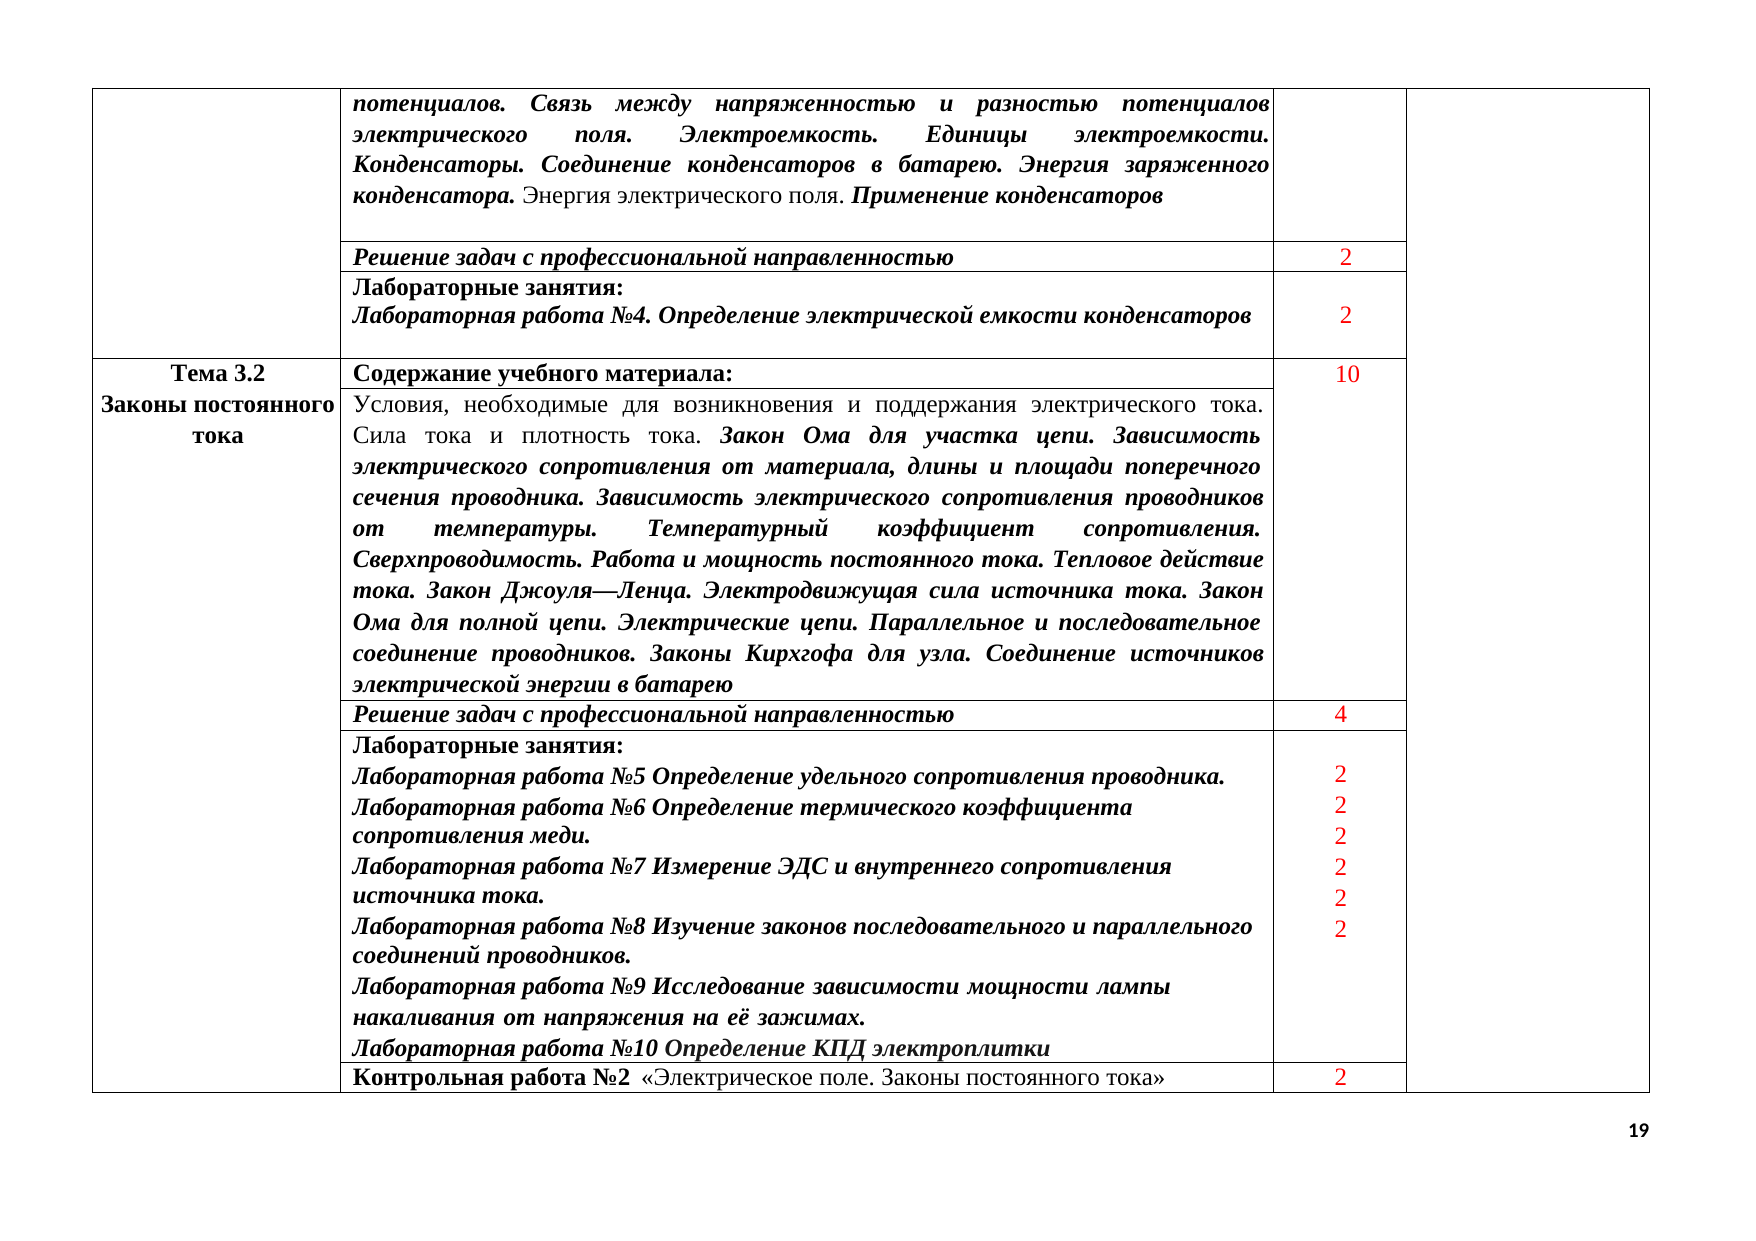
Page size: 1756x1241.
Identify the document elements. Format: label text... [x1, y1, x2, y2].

table_cell 2 [1274, 272, 1406, 358]
table_cell 10 [1274, 359, 1406, 699]
table_cell Лабораторные занятия: Лабораторная работа №5 Определение удельного сопротивления проводника. Лабораторная работа №6 Определение термического коэффициента сопротивления меди. Лабораторная работа №7 Измерение ЭДС и внутреннего сопротивления источника тока. Лабораторная работа №8 Изучение законов последовательного и параллельного соединений проводников. Лабораторная работа №9 Исследование зависимости мощности лампы накаливания от напряжения на её зажимах. Лабораторная работа №10 Определение КПД электроплитки [341, 731, 1273, 1062]
table_cell Решение задач с профессиональной направленностью [341, 701, 1273, 730]
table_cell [341, 89, 1273, 241]
table_cell Условия, необходимые для возникновения и поддержания электрического тока. Сила тока и плотность тока. Закон Ома для участка цепи. Зависимость электрического сопротивления от материала, длины и площади поперечного сечения проводника. Зависимость электрического сопротивления проводников от температуры. Температурный коэффициент сопротивления. Сверхпроводимость. Работа и мощность постоянного тока. Тепловое действие тока. Закон Джоуля—Ленца. Электродвижущая сила источника тока. Закон Ома для полной цепи. Электрические цепи. Параллельное и последовательное соединение проводников. Законы Кирхгофа для узла. Соединение источников электрической энергии в батарею [341, 389, 1273, 699]
table_cell Решение задач с профессиональной направленностью [341, 242, 1273, 271]
table_cell Содержание учебного материала: [341, 359, 1273, 388]
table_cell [341, 1063, 1273, 1092]
table_cell Тема 3.2 Законы постоянного тока [93, 359, 340, 1092]
table_cell 4 [1274, 701, 1406, 730]
table_cell 2 2 2 2 2 2 [1274, 731, 1406, 1062]
table_cell Лабораторные занятия: Лабораторная работа №4. Определение электрической емкости конденсаторов [341, 272, 1273, 358]
table_cell 2 [1274, 1063, 1406, 1092]
table_cell 2 [1274, 242, 1406, 271]
